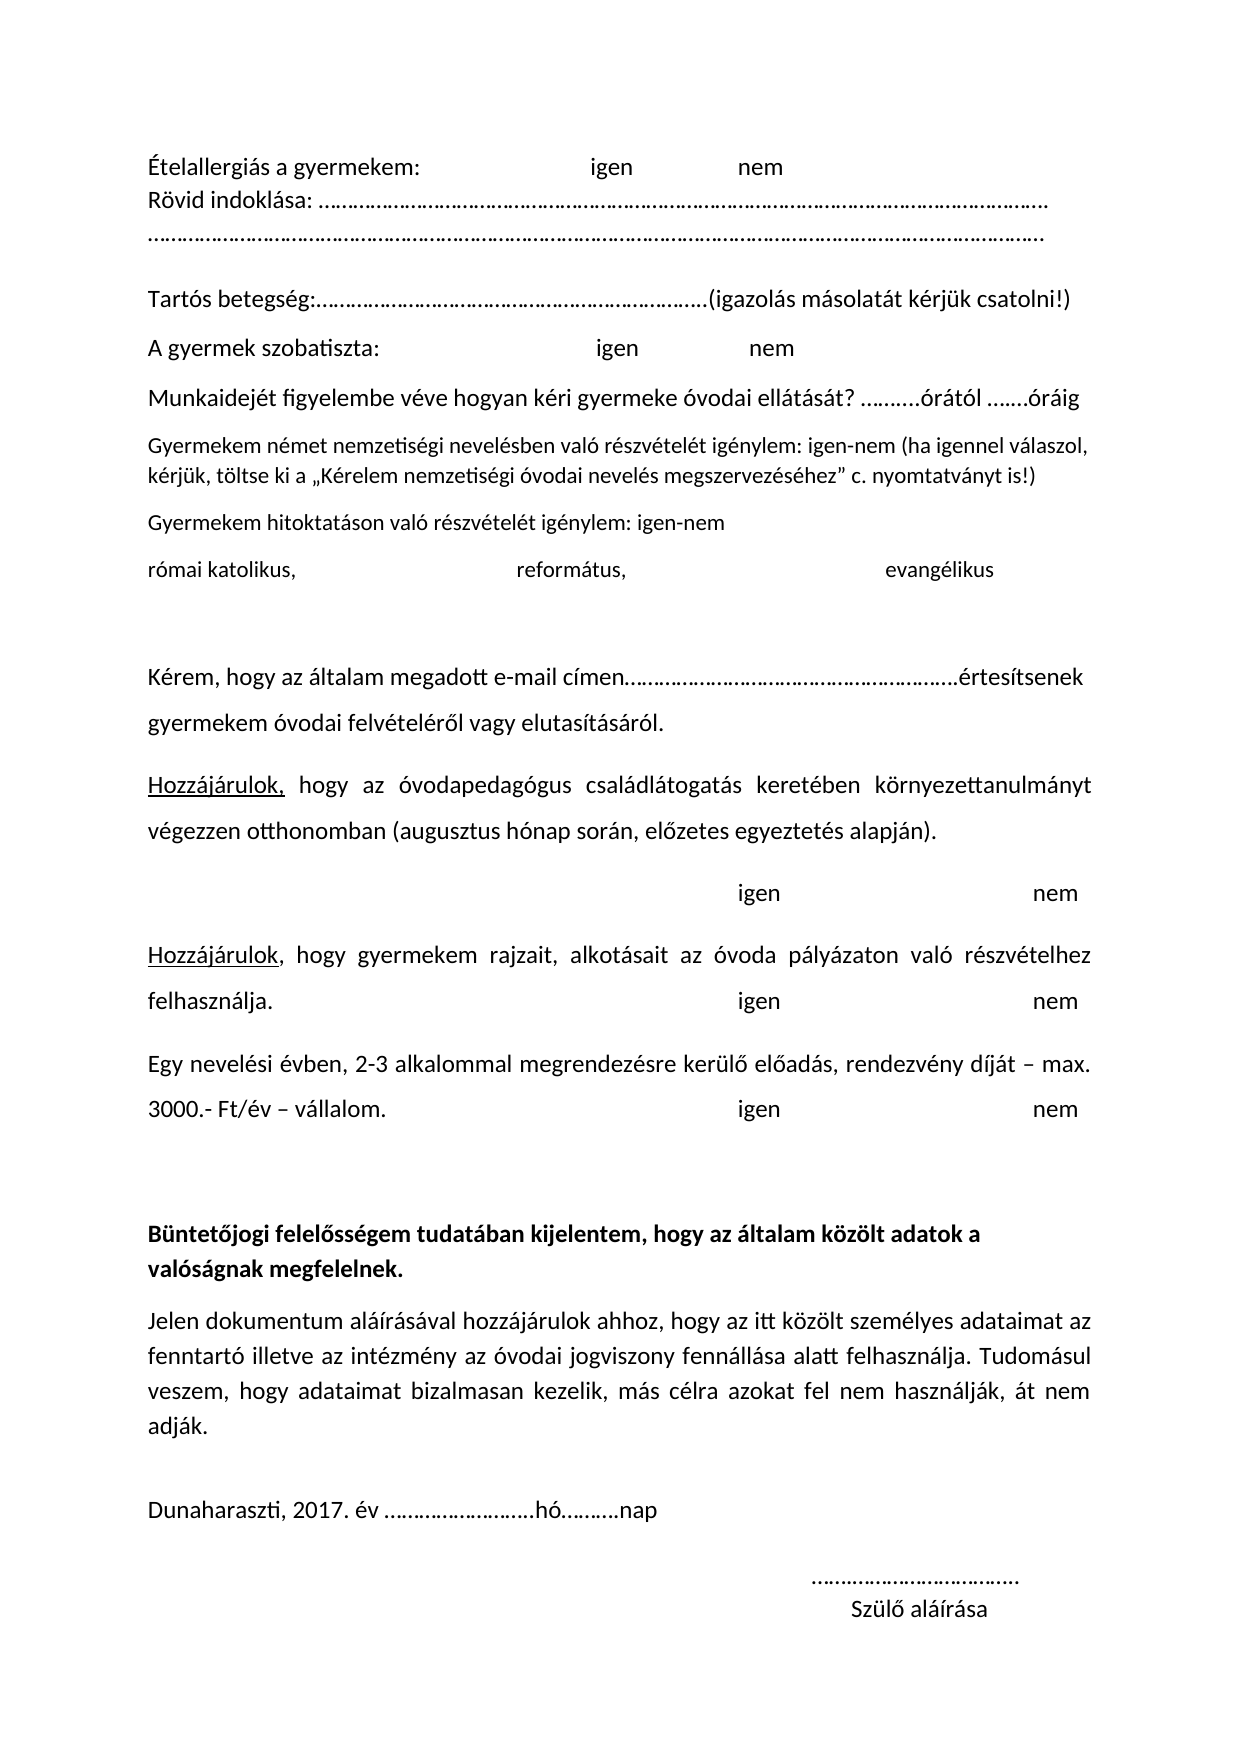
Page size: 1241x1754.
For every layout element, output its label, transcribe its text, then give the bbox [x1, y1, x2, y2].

text Hozzájárulok, hogy gyermekem rajzait, alkotásait az óvoda pályázaton való részvételhez felhasználja. igen nem [148, 939, 1092, 1016]
text Ételallergiás a gyermekem: igen nem [148, 151, 1092, 182]
text Jelen dokumentum aláírásával hozzájárulok ahhoz, hogy az itt közölt személyes adataimat az fenntartó illetve az intézmény az óvodai jogviszony fennállása alatt felhasználja. Tudomásul veszem, hogy adataimat bizalmasan kezelik, más célra azokat fel nem használják, át nem adják. [148, 1305, 1092, 1440]
text Dunaharaszti, 2017. év ……………………..hó……….nap [148, 1494, 1092, 1525]
text Munkaidejét figyelembe véve hogyan kéri gyermeke óvodai ellátását? ……....órától ….…óráig [148, 382, 1092, 412]
text Büntetőjogi felelősségem tudatában kijelentem, hogy az általam közölt adatok a valóságnak megfelelnek. [148, 1218, 1092, 1284]
text római katolikus, református, evangélikus [148, 555, 1092, 583]
text Gyermekem német nemzetiségi nevelésben való részvételét igénylem: igen-nem (ha igennel válaszol, kérjük, töltse ki a „Kérelem nemzetiségi óvodai nevelés megszervezéséhez” c. nyomtatványt is!) [148, 431, 1092, 490]
text Gyermekem hitoktatáson való részvételét igénylem: igen-nem [148, 508, 1092, 537]
text …….……………………….. [148, 1560, 1092, 1591]
text Tartós betegség:…………………………………………………………..(igazolás másolatát kérjük csatolni!) [148, 283, 1092, 313]
text Egy nevelési évben, 2-3 alkalommal megrendezésre kerülő előadás, rendezvény díját – max. 3000.- Ft/év – vállalom. igen nem [148, 1048, 1092, 1124]
text Rövid indoklása: ………………………………………………………………………………………………………………. [148, 184, 1092, 214]
text Szülő aláírása [148, 1593, 1092, 1624]
text Hozzájárulok, hogy az óvodapedagógus családlátogatás keretében környezettanulmányt végezzen otthonomban (augusztus hónap során, előzetes egyeztetés alapján). [148, 769, 1092, 845]
text igen nem [664, 877, 1092, 908]
text Kérem, hogy az általam megadott e-mail címen………………………………………………….értesítsenek gyermekem óvodai felvételéről vagy elutasításáról. [148, 661, 1092, 737]
text A gyermek szobatiszta: igen nem [148, 332, 1092, 363]
text ………………………………………………………………………………………………………………………………………… [148, 217, 1092, 247]
